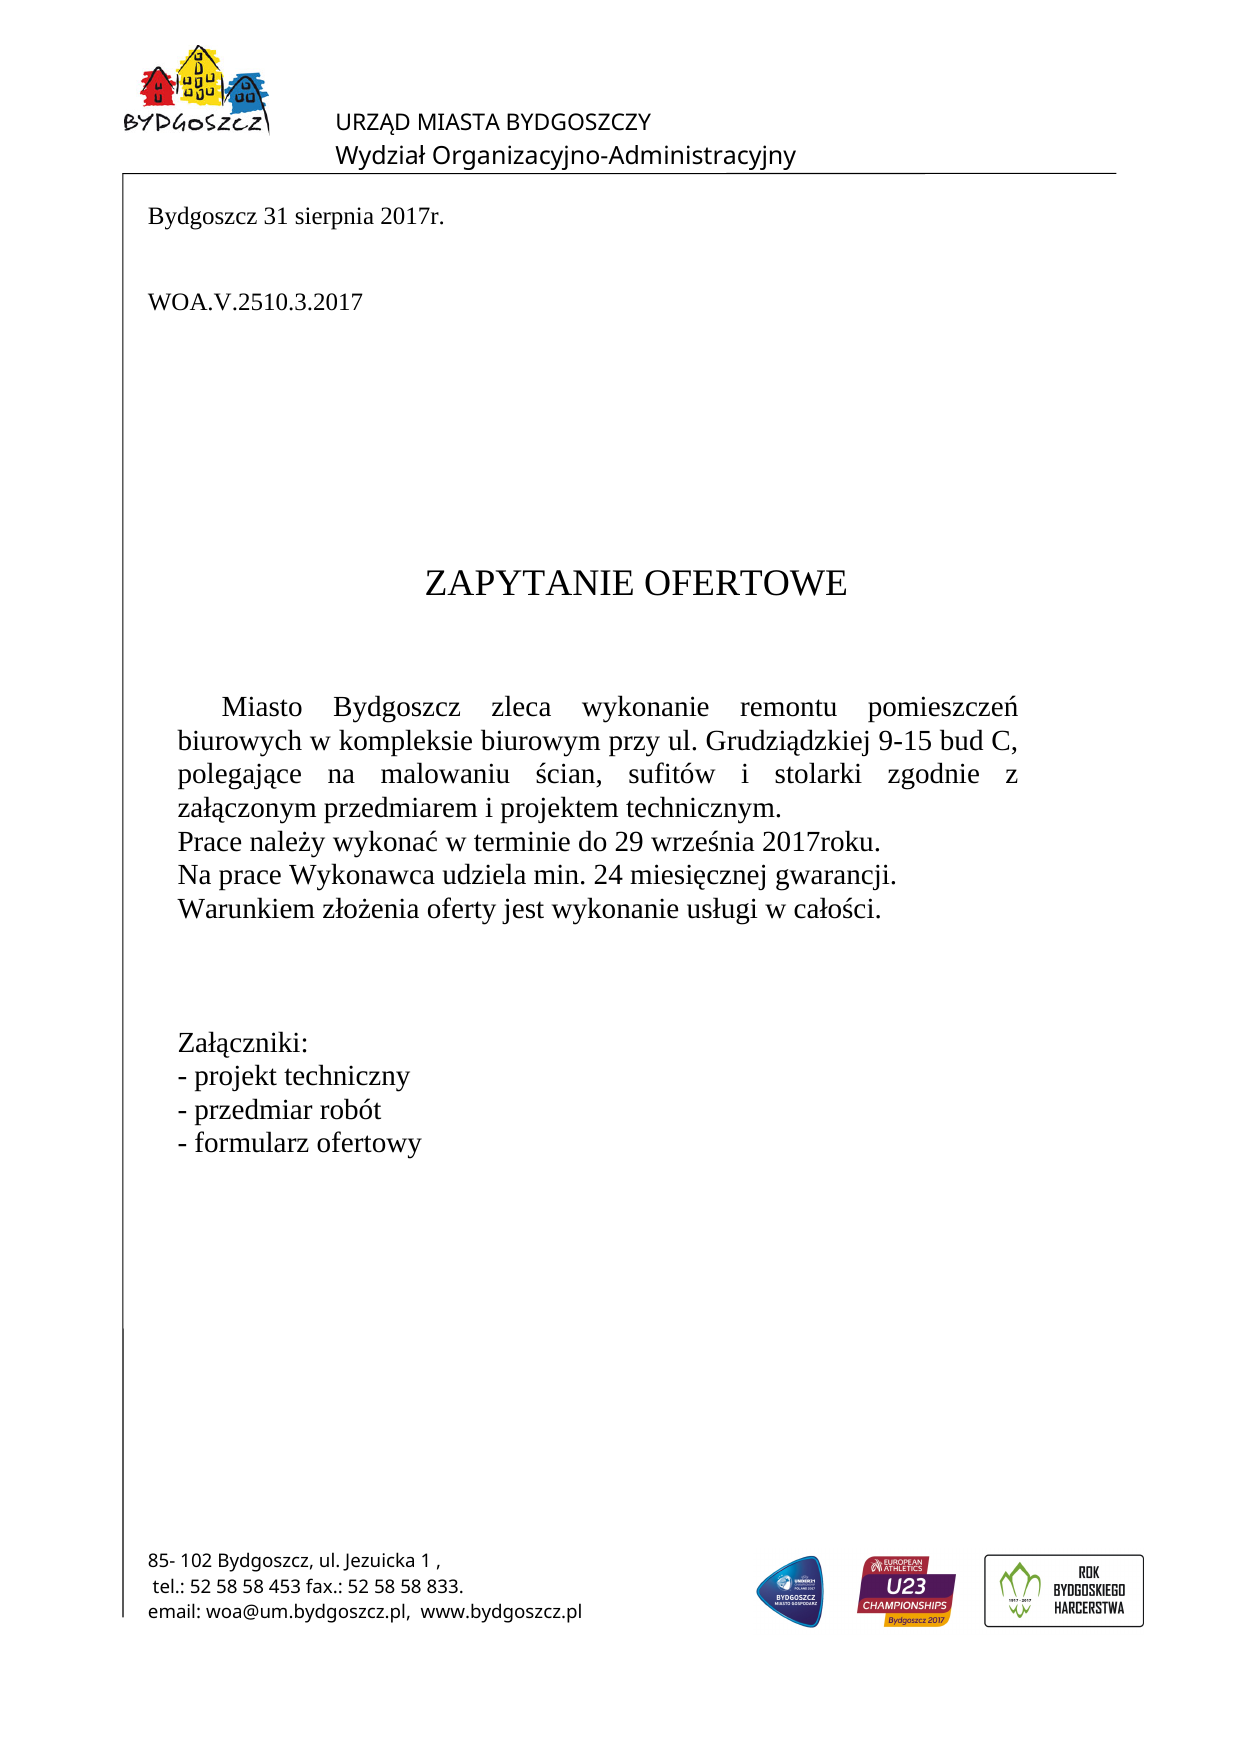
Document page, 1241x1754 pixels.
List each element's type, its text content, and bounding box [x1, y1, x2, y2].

text - projekt techniczny [177, 1058, 1019, 1092]
text Załączniki: [177, 1025, 1019, 1058]
text - przedmiar robót [177, 1092, 1019, 1126]
text Miasto Bydgoszcz zleca wykonanie remontu pomieszczeń biurowych w kompleksie biurowym przy ul. Grudziądzkiej 9-15 bud C, polegające na malowaniu ścian, sufitów i stolarki zgodnie z załączonym przedmiarem i projektem technicznym. [177, 689, 1019, 824]
text WOA.V.2510.3.2017 [148, 287, 1125, 316]
text Warunkiem złożenia oferty jest wykonanie usługi w całości. [177, 891, 1019, 924]
picture [124, 45, 270, 136]
text Na prace Wykonawca udziela min. 24 miesięcznej gwarancji. [177, 857, 1019, 891]
text Prace należy wykonać w terminie do 29 września 2017roku. [177, 824, 1019, 857]
text Bydgoszcz 31 sierpnia 2017r. [148, 201, 1125, 229]
text ZAPYTANIE OFERTOWE [148, 560, 1125, 603]
picture [753, 1548, 1144, 1635]
text - formularz ofertowy [177, 1126, 1019, 1159]
